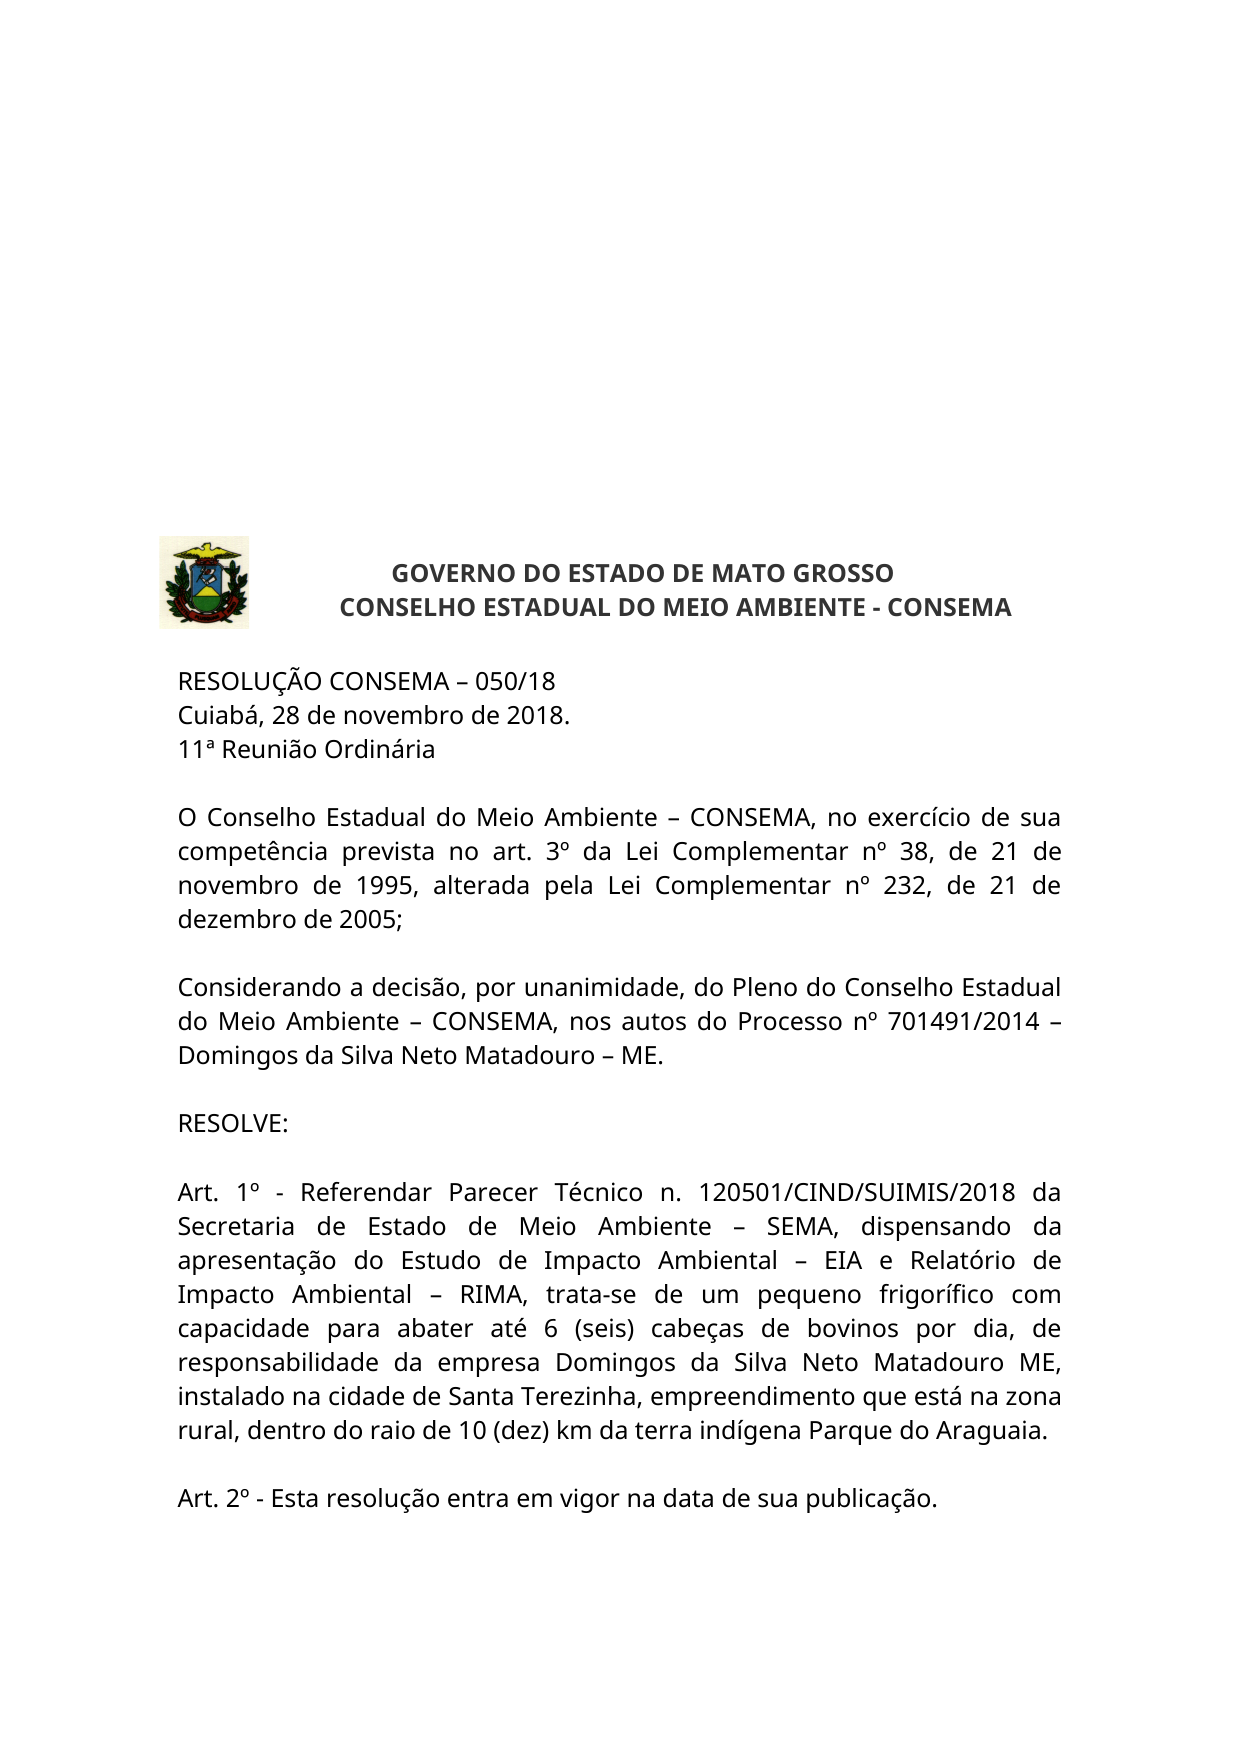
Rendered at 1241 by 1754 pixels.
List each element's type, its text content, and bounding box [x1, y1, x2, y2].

text Art. 1º - Referendar Parecer Técnico n. 120501/CIND/SUIMIS/2018 da Secretaria de Estado de Meio Ambiente – SEMA, dispensando da apresentação do Estudo de Impacto Ambiental – EIA e Relatório de Impacto Ambiental – RIMA, trata-se de um pequeno frigorífico com capacidade para abater até 6 (seis) cabeças de bovinos por dia, de responsabilidade da empresa Domingos da Silva Neto Matadouro ME, instalado na cidade de Santa Terezinha, empreendimento que está na zona rural, dentro do raio de 10 (dez) km da terra indígena Parque do Araguaia. [177, 1174, 1063, 1447]
text Art. 2º - Esta resolução entra em vigor na data de sua publicação. [177, 1481, 1063, 1515]
text RESOLUÇÃO CONSEMA – 050/18 [177, 663, 1063, 697]
text 11ª Reunião Ordinária [177, 731, 1063, 765]
text Considerando a decisão, por unanimidade, do Pleno do Conselho Estadual do Meio Ambiente – CONSEMA, nos autos do Processo nº 701491/2014 – Domingos da Silva Neto Matadouro – ME. [177, 970, 1063, 1072]
subtitle CONSELHO ESTADUAL DO MEIO AMBIENTE - CONSEMA [249, 589, 1063, 623]
text Cuiabá, 28 de novembro de 2018. [177, 697, 1063, 731]
picture [158, 536, 249, 627]
text RESOLVE: [177, 1106, 1063, 1140]
text GOVERNO DO ESTADO DE MATO GROSSO [249, 555, 1063, 589]
text O Conselho Estadual do Meio Ambiente – CONSEMA, no exercício de sua competência prevista no art. 3º da Lei Complementar nº 38, de 21 de novembro de 1995, alterada pela Lei Complementar nº 232, de 21 de dezembro de 2005; [177, 799, 1063, 936]
